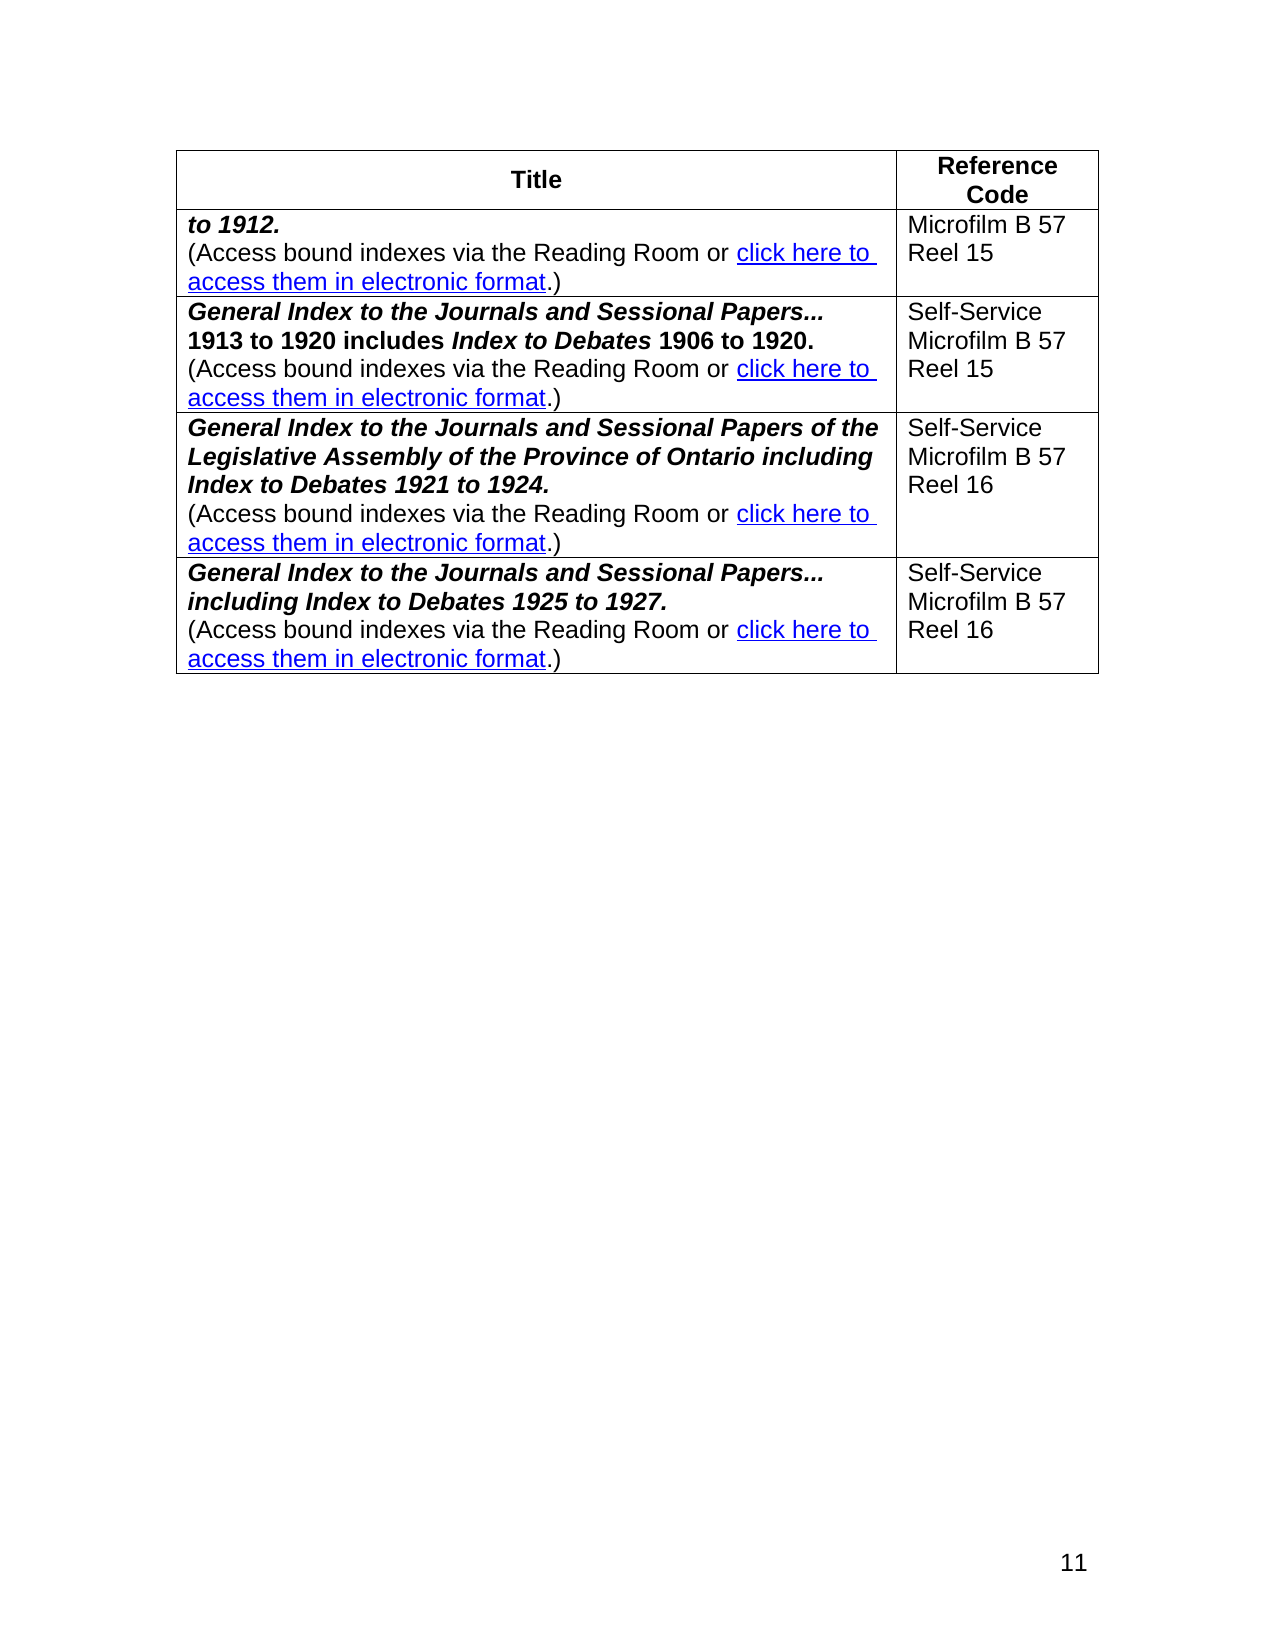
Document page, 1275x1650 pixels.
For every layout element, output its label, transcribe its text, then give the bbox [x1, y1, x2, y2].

table_cell Self-Service Microfilm B 57 Reel 16 [897, 558, 1098, 673]
table_cell General Index to the Journals and Sessional Papers... 1913 to 1920 includes Index to Debates 1906 to 1920. (Access bound indexes via the Reading Room or click here to access them in electronic format.) [177, 297, 896, 412]
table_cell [177, 210, 896, 296]
table_header Reference Code [897, 151, 1098, 208]
table_cell General Index to the Journals and Sessional Papers of the Legislative Assembly of the Province of Ontario including Index to Debates 1921 to 1924. (Access bound indexes via the Reading Room or click here to access them in electronic format.) [177, 413, 896, 557]
table_cell Self-Service Microfilm B 57 Reel 15 [897, 297, 1098, 412]
table_cell Self-Service Microfilm B 57 Reel 16 [897, 413, 1098, 557]
table_cell General Index to the Journals and Sessional Papers... including Index to Debates 1925 to 1927. (Access bound indexes via the Reading Room or click here to access them in electronic format.) [177, 558, 896, 673]
table_header Title [177, 151, 896, 208]
table_cell Self-Service Microfilm B 57 Reel 15 [897, 210, 1098, 296]
